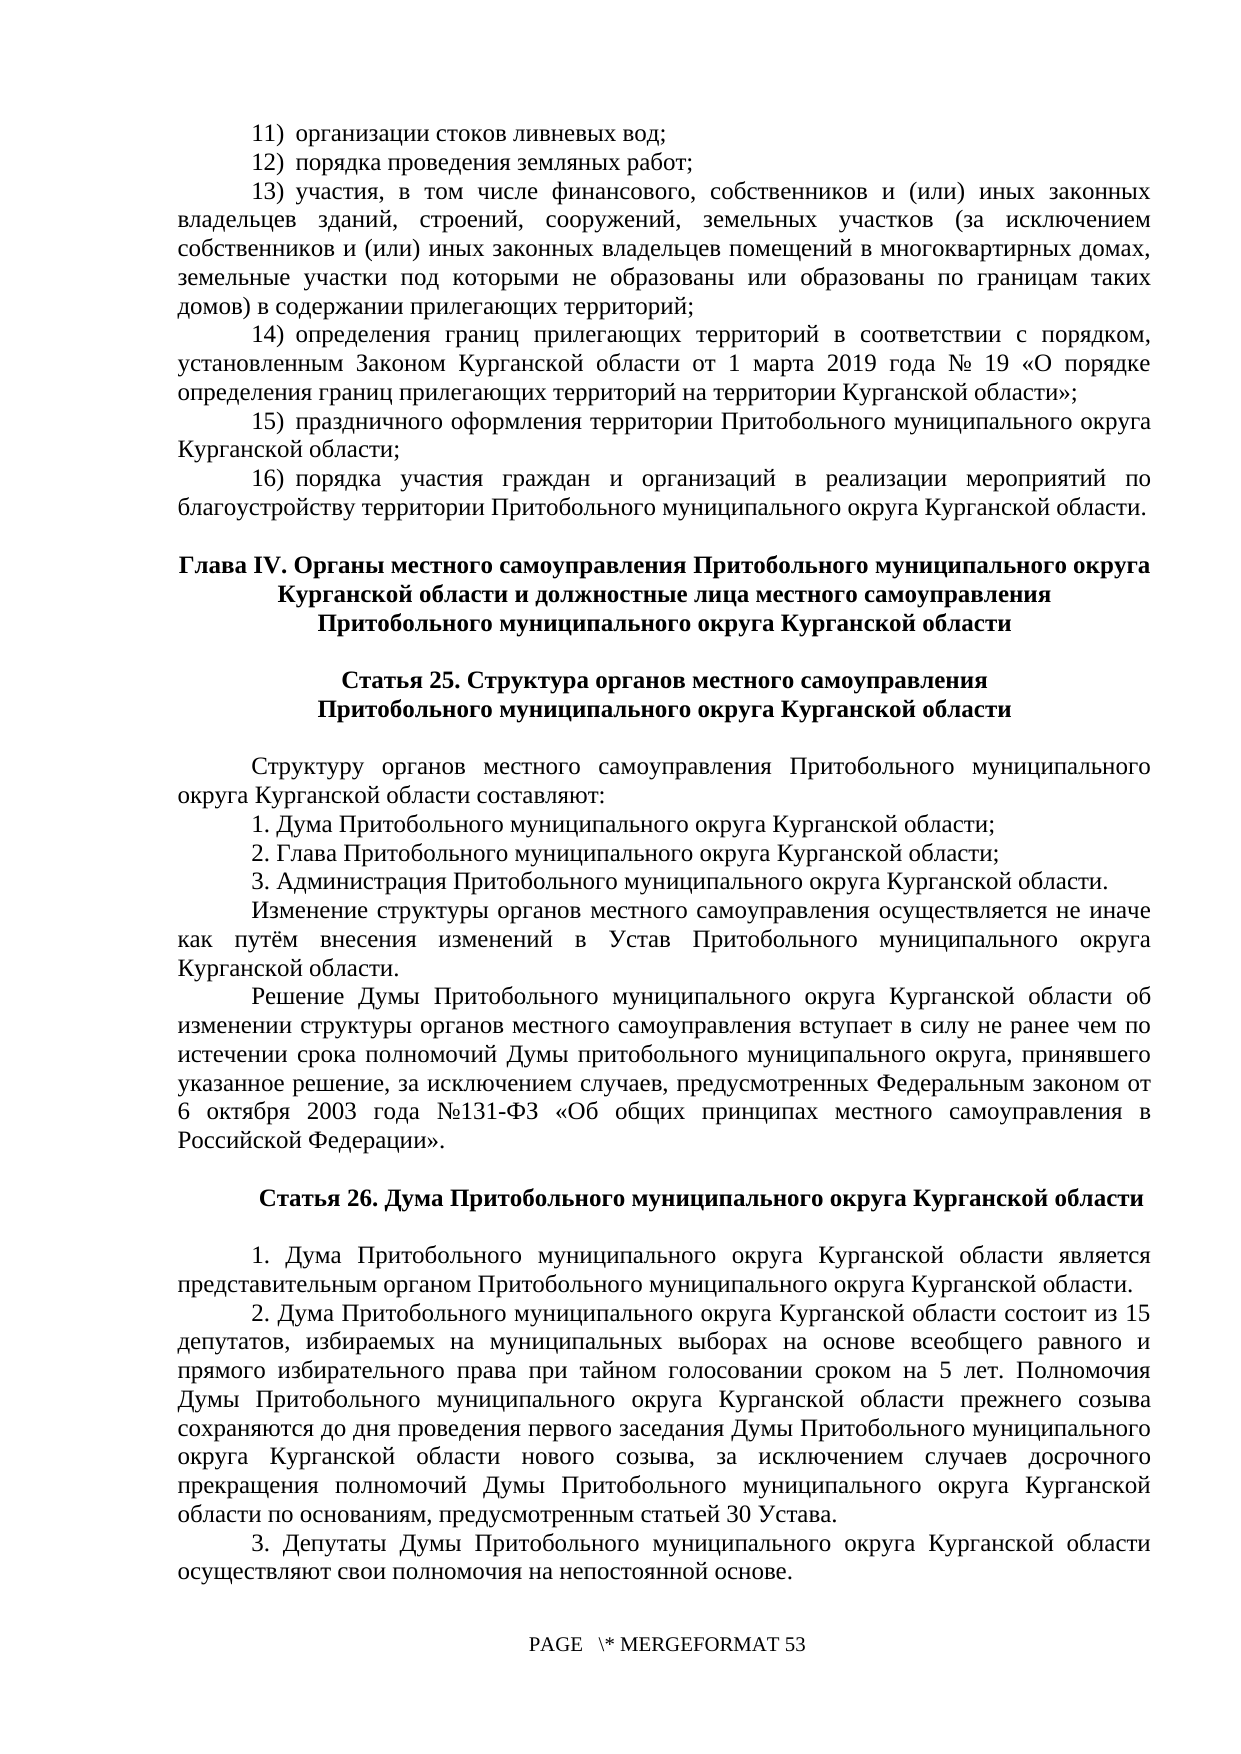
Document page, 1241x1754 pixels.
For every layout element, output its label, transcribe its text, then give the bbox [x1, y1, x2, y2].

text 2. Дума Притобольного муниципального округа Курганской области состоит из 15 депутатов, избираемых на муниципальных выборах на основе всеобщего равного и прямого избирательного права при тайном голосовании сроком на 5 лет. Полномочия Думы Притобольного муниципального округа Курганской области прежнего созыва сохраняются до дня проведения первого заседания Думы Притобольного муниципального округа Курганской области нового созыва, за исключением случаев досрочного прекращения полномочий Думы Притобольного муниципального округа Курганской области по основаниям, предусмотренным статьей 30 Устава. [177, 1298, 1152, 1528]
list определения границ прилегающих территорий в соответствии с порядком, установленным Законом Курганской области от 1 марта 2019 года № 19 «О порядке определения границ прилегающих территорий на территории Курганской области»; [177, 319, 1152, 406]
text Статья 25. Структура органов местного самоуправления [177, 665, 1152, 694]
text Притобольного муниципального округа Курганской области [177, 608, 1152, 636]
text Притобольного муниципального округа Курганской области [177, 694, 1152, 723]
text Структуру органов местного самоуправления Притобольного муниципального округа Курганской области составляют: [177, 751, 1152, 809]
text Изменение структуры органов местного самоуправления осуществляется не иначе как путём внесения изменений в Устав Притобольного муниципального округа Курганской области. [177, 895, 1152, 981]
text Статья 26. Дума Притобольного муниципального округа Курганской области [177, 1183, 1152, 1211]
text Глава IV. Органы местного самоуправления Притобольного муниципального округа [177, 550, 1152, 579]
text 1. Дума Притобольного муниципального округа Курганской области является представительным органом Притобольного муниципального округа Курганской области. [177, 1240, 1152, 1298]
list праздничного оформления территории Притобольного муниципального округа Курганской области; [177, 406, 1152, 463]
text 2. Глава Притобольного муниципального округа Курганской области; [177, 838, 1152, 866]
text Решение Думы Притобольного муниципального округа Курганской области об изменении структуры органов местного самоуправления вступает в силу не ранее чем по истечении срока полномочий Думы притобольного муниципального округа, принявшего указанное решение, за исключением случаев, предусмотренных Федеральным законом от 6 октября 2003 года №131-ФЗ «Об общих принципах местного самоуправления в Российской Федерации». [177, 981, 1152, 1154]
text 1. Дума Притобольного муниципального округа Курганской области; [177, 809, 1152, 838]
list участия, в том числе финансового, собственников и (или) иных законных владельцев зданий, строений, сооружений, земельных участков (за исключением собственников и (или) иных законных владельцев помещений в многоквартирных домах, земельные участки под которыми не образованы или образованы по границам таких домов) в содержании прилегающих территорий; [177, 176, 1152, 319]
text 3. Депутаты Думы Притобольного муниципального округа Курганской области осуществляют свои полномочия на непостоянной основе. [177, 1528, 1152, 1585]
text Курганской области и должностные лица местного самоуправления [177, 579, 1152, 608]
list порядка проведения земляных работ; [177, 147, 1152, 176]
list организации стоков ливневых вод; [177, 118, 1152, 147]
list порядка участия граждан и организаций в реализации мероприятий по благоустройству территории Притобольного муниципального округа Курганской области. [177, 463, 1152, 521]
text 3. Администрация Притобольного муниципального округа Курганской области. [177, 866, 1152, 895]
